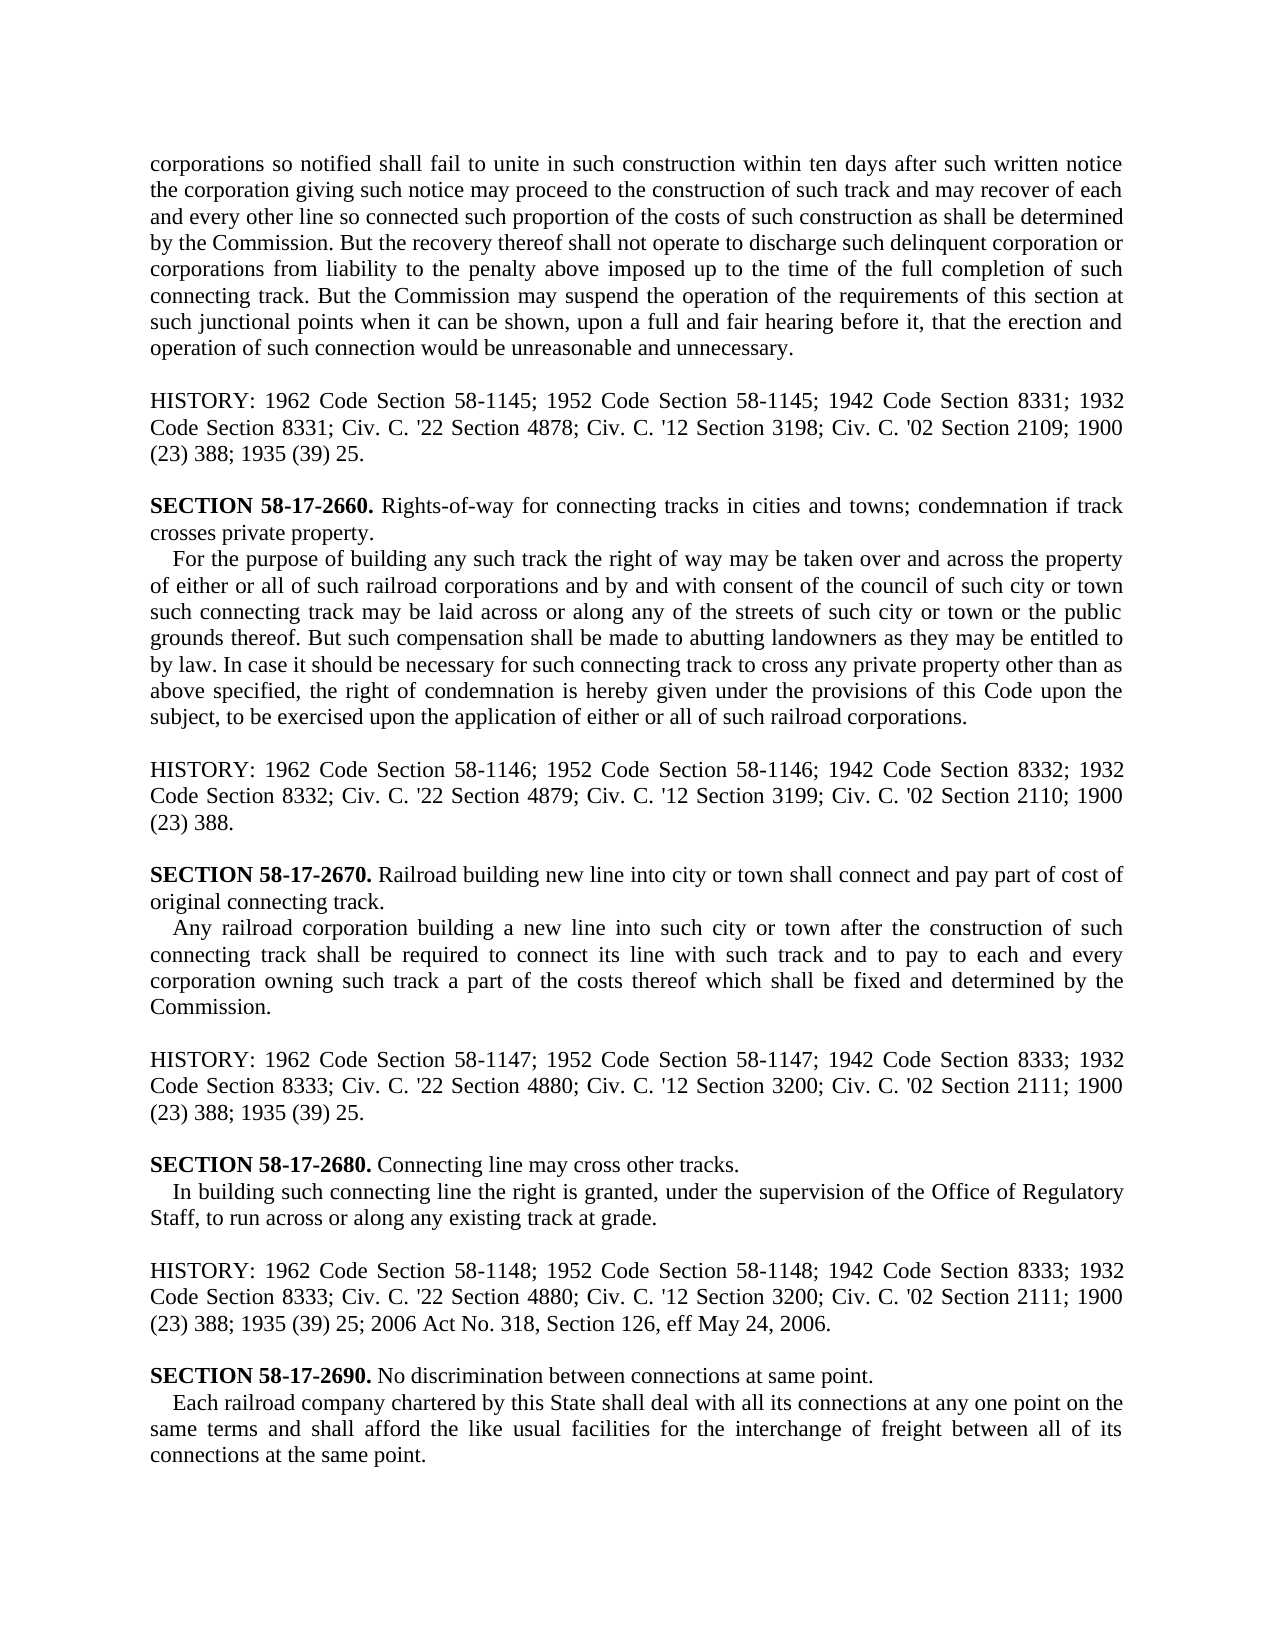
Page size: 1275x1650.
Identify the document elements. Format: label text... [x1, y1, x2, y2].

text SECTION 58-17-2660. Rights-of-way for connecting tracks in cities and towns; condemnation if track crosses private property. [150, 493, 1125, 545]
text Each railroad company chartered by this State shall deal with all its connections at any one point on the same terms and shall afford the like usual facilities for the interchange of freight between all of its connections at the same point. [150, 1389, 1125, 1468]
text Any railroad corporation building a new line into such city or town after the construction of such connecting track shall be required to connect its line with such track and to pay to each and every corporation owning such track a part of the costs thereof which shall be fixed and determined by the Commission. [150, 914, 1125, 1020]
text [150, 150, 1125, 361]
text HISTORY: 1962 Code Section 58-1148; 1952 Code Section 58-1148; 1942 Code Section 8333; 1932 Code Section 8333; Civ. C. '22 Section 4880; Civ. C. '12 Section 3200; Civ. C. '02 Section 2111; 1900 (23) 388; 1935 (39) 25; 2006 Act No. 318, Section 126, eff May 24, 2006. [150, 1257, 1125, 1336]
text SECTION 58-17-2670. Railroad building new line into city or town shall connect and pay part of cost of original connecting track. [150, 862, 1125, 914]
text HISTORY: 1962 Code Section 58-1146; 1952 Code Section 58-1146; 1942 Code Section 8332; 1932 Code Section 8332; Civ. C. '22 Section 4879; Civ. C. '12 Section 3199; Civ. C. '02 Section 2110; 1900 (23) 388. [150, 756, 1125, 835]
text HISTORY: 1962 Code Section 58-1145; 1952 Code Section 58-1145; 1942 Code Section 8331; 1932 Code Section 8331; Civ. C. '22 Section 4878; Civ. C. '12 Section 3198; Civ. C. '02 Section 2109; 1900 (23) 388; 1935 (39) 25. [150, 387, 1125, 466]
text SECTION 58-17-2680. Connecting line may cross other tracks. [150, 1151, 1125, 1178]
text In building such connecting line the right is granted, under the supervision of the Office of Regulatory Staff, to run across or along any existing track at grade. [150, 1178, 1125, 1231]
text SECTION 58-17-2690. No discrimination between connections at same point. [150, 1362, 1125, 1389]
text HISTORY: 1962 Code Section 58-1147; 1952 Code Section 58-1147; 1942 Code Section 8333; 1932 Code Section 8333; Civ. C. '22 Section 4880; Civ. C. '12 Section 3200; Civ. C. '02 Section 2111; 1900 (23) 388; 1935 (39) 25. [150, 1046, 1125, 1125]
text For the purpose of building any such track the right of way may be taken over and across the property of either or all of such railroad corporations and by and with consent of the council of such city or town such connecting track may be laid across or along any of the streets of such city or town or the public grounds thereof. But such compensation shall be made to abutting landowners as they may be entitled to by law. In case it should be necessary for such connecting track to cross any private property other than as above specified, the right of condemnation is hereby given under the provisions of this Code upon the subject, to be exercised upon the application of either or all of such railroad corporations. [150, 545, 1125, 730]
